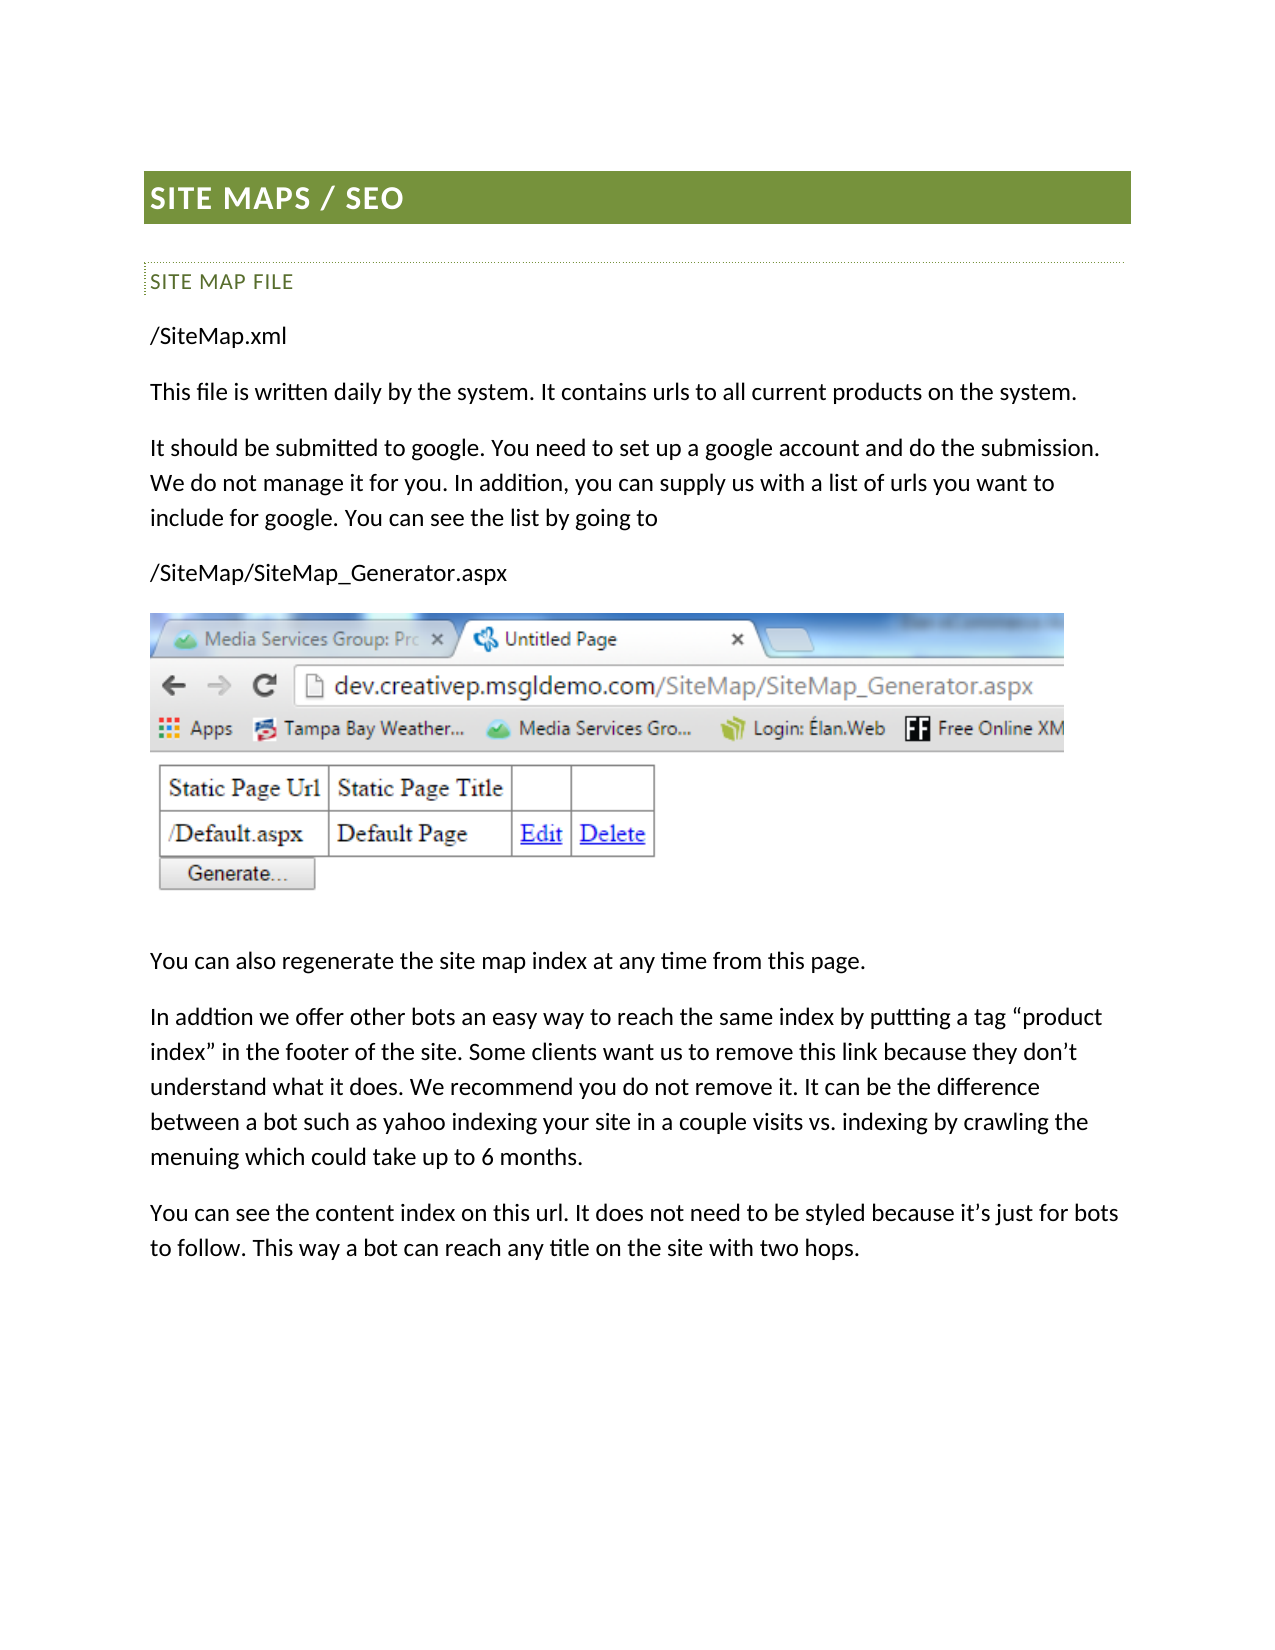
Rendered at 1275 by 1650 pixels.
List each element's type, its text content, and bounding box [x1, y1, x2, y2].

text In addtion we offer other bots an easy way to reach the same index by puttting a tag “product index” in the footer of the site. Some clients want us to remove this link because they don’t understand what it does. We recommend you do not remove it. It can be the difference between a bot such as yahoo indexing your site in a couple visits vs. indexing by crawling the menuing which could take up to 6 months. [150, 1001, 1125, 1171]
text You can see the content index on this url. It does not need to be styled because it’s just for bots to follow. This way a bot can reach any title on the site with two hops. [150, 1197, 1125, 1262]
picture [150, 613, 1064, 920]
text This file is written daily by the system. It contains urls to all current products on the system. [150, 376, 1125, 406]
text /SiteMap/SiteMap_Generator.aspx [150, 558, 1125, 588]
text You can also regenerate the site map index at any time from this page. [150, 945, 1125, 976]
subtitle Site Map File [144, 261, 1125, 295]
text /SiteMap.xml [150, 320, 1125, 351]
text It should be submitted to google. You need to set up a google account and do the submission. We do not manage it for you. In addition, you can supply us with a list of urls you want to include for google. You can see the list by going to [150, 432, 1125, 532]
subtitle Site Maps / SEO [150, 177, 1125, 218]
